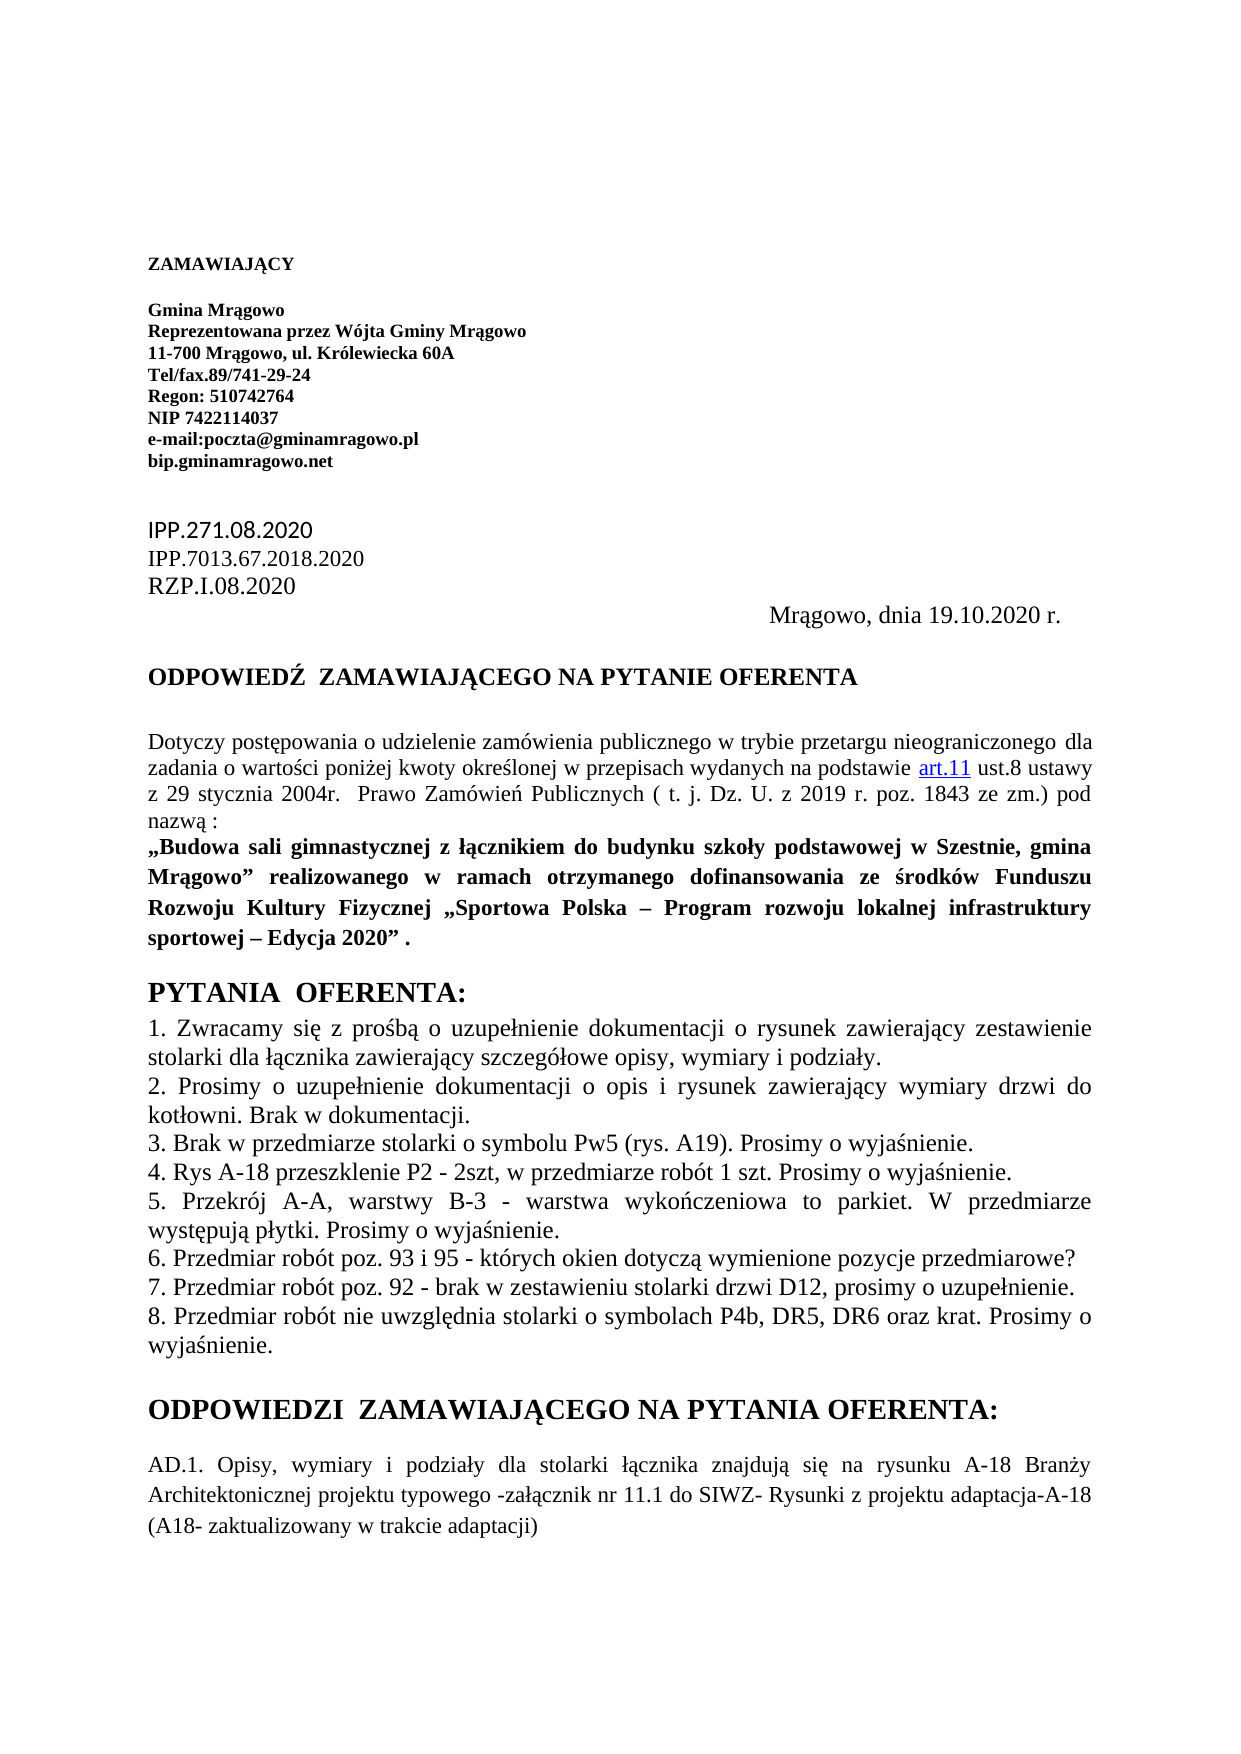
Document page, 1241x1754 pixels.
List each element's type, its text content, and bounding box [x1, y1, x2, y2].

text 5. Przekrój A-A, warstwy B-3 - warstwa wykończeniowa to parkiet. W przedmiarze występują płytki. Prosimy o wyjaśnienie. [148, 1186, 1093, 1243]
text 3. Brak w przedmiarze stolarki o symbolu Pw5 (rys. A19). Prosimy o wyjaśnienie. [148, 1128, 1093, 1157]
text 11-700 Mrągowo, ul. Królewiecka 60A [148, 342, 1093, 363]
text 1. Zwracamy się z prośbą o uzupełnienie dokumentacji o rysunek zawierający zestawienie stolarki dla łącznika zawierający szczegółowe opisy, wymiary i podziały. [148, 1013, 1093, 1071]
text Mrągowo, dnia 19.10.2020 r. [148, 600, 1093, 629]
text bip.gminamragowo.net [148, 450, 1093, 471]
text Dotyczy postępowania o udzielenie zamówienia publicznego w trybie przetargu nieograniczonego dla zadania o wartości poniżej kwoty określonej w przepisach wydanych na podstawie art.11 ust.8 ustawy z 29 stycznia 2004r. Prawo Zamówień Publicznych ( t. j. Dz. U. z 2019 r. poz. 1843 ze zm.) pod nazwą : [148, 728, 1093, 833]
text 4. Rys A-18 przeszklenie P2 - 2szt, w przedmiarze robót 1 szt. Prosimy o wyjaśnienie. [148, 1157, 1093, 1186]
text „Budowa sali gimnastycznej z łącznikiem do budynku szkoły podstawowej w Szestnie, gmina Mrągowo” realizowanego w ramach otrzymanego dofinansowania ze środków Funduszu Rozwoju Kultury Fizycznej „Sportowa Polska – Program rozwoju lokalnej infrastruktury sportowej – Edycja 2020” . [148, 833, 1093, 950]
text IPP.271.08.2020 [148, 514, 1093, 545]
text AD.1. Opisy, wymiary i podziały dla stolarki łącznika znajdują się na rysunku A-18 Branży Architektonicznej projektu typowego -załącznik nr 11.1 do SIWZ- Rysunki z projektu adaptacja-A-18 (A18- zaktualizowany w trakcie adaptacji) [148, 1451, 1093, 1538]
text 6. Przedmiar robót poz. 93 i 95 - których okien dotyczą wymienione pozycje przedmiarowe? [148, 1243, 1093, 1272]
text Gmina Mrągowo [148, 299, 1093, 320]
text Tel/fax.89/741-29-24 [148, 363, 1093, 385]
text NIP 7422114037 [148, 407, 1093, 428]
text Regon: 510742764 [148, 385, 1093, 407]
text IPP.7013.67.2018.2020 [148, 545, 1093, 571]
text ZAMAWIAJĄCY [148, 253, 1093, 275]
text 8. Przedmiar robót nie uwzględnia stolarki o symbolach P4b, DR5, DR6 oraz krat. Prosimy o wyjaśnienie. [148, 1301, 1093, 1358]
text ODPOWIEDŹ ZAMAWIAJĄCEGO NA PYTANIE OFERENTA [148, 662, 1093, 691]
text RZP.I.08.2020 [148, 571, 1093, 600]
text ODPOWIEDZI ZAMAWIAJĄCEGO NA PYTANIA OFERENTA: [148, 1392, 1093, 1426]
text 7. Przedmiar robót poz. 92 - brak w zestawieniu stolarki drzwi D12, prosimy o uzupełnienie. [148, 1272, 1093, 1301]
text e-mail:poczta@gminamragowo.pl [148, 428, 1093, 450]
text Reprezentowana przez Wójta Gminy Mrągowo [148, 320, 1093, 342]
text PYTANIA OFERENTA: [148, 975, 1093, 1008]
text 2. Prosimy o uzupełnienie dokumentacji o opis i rysunek zawierający wymiary drzwi do kotłowni. Brak w dokumentacji. [148, 1071, 1093, 1128]
